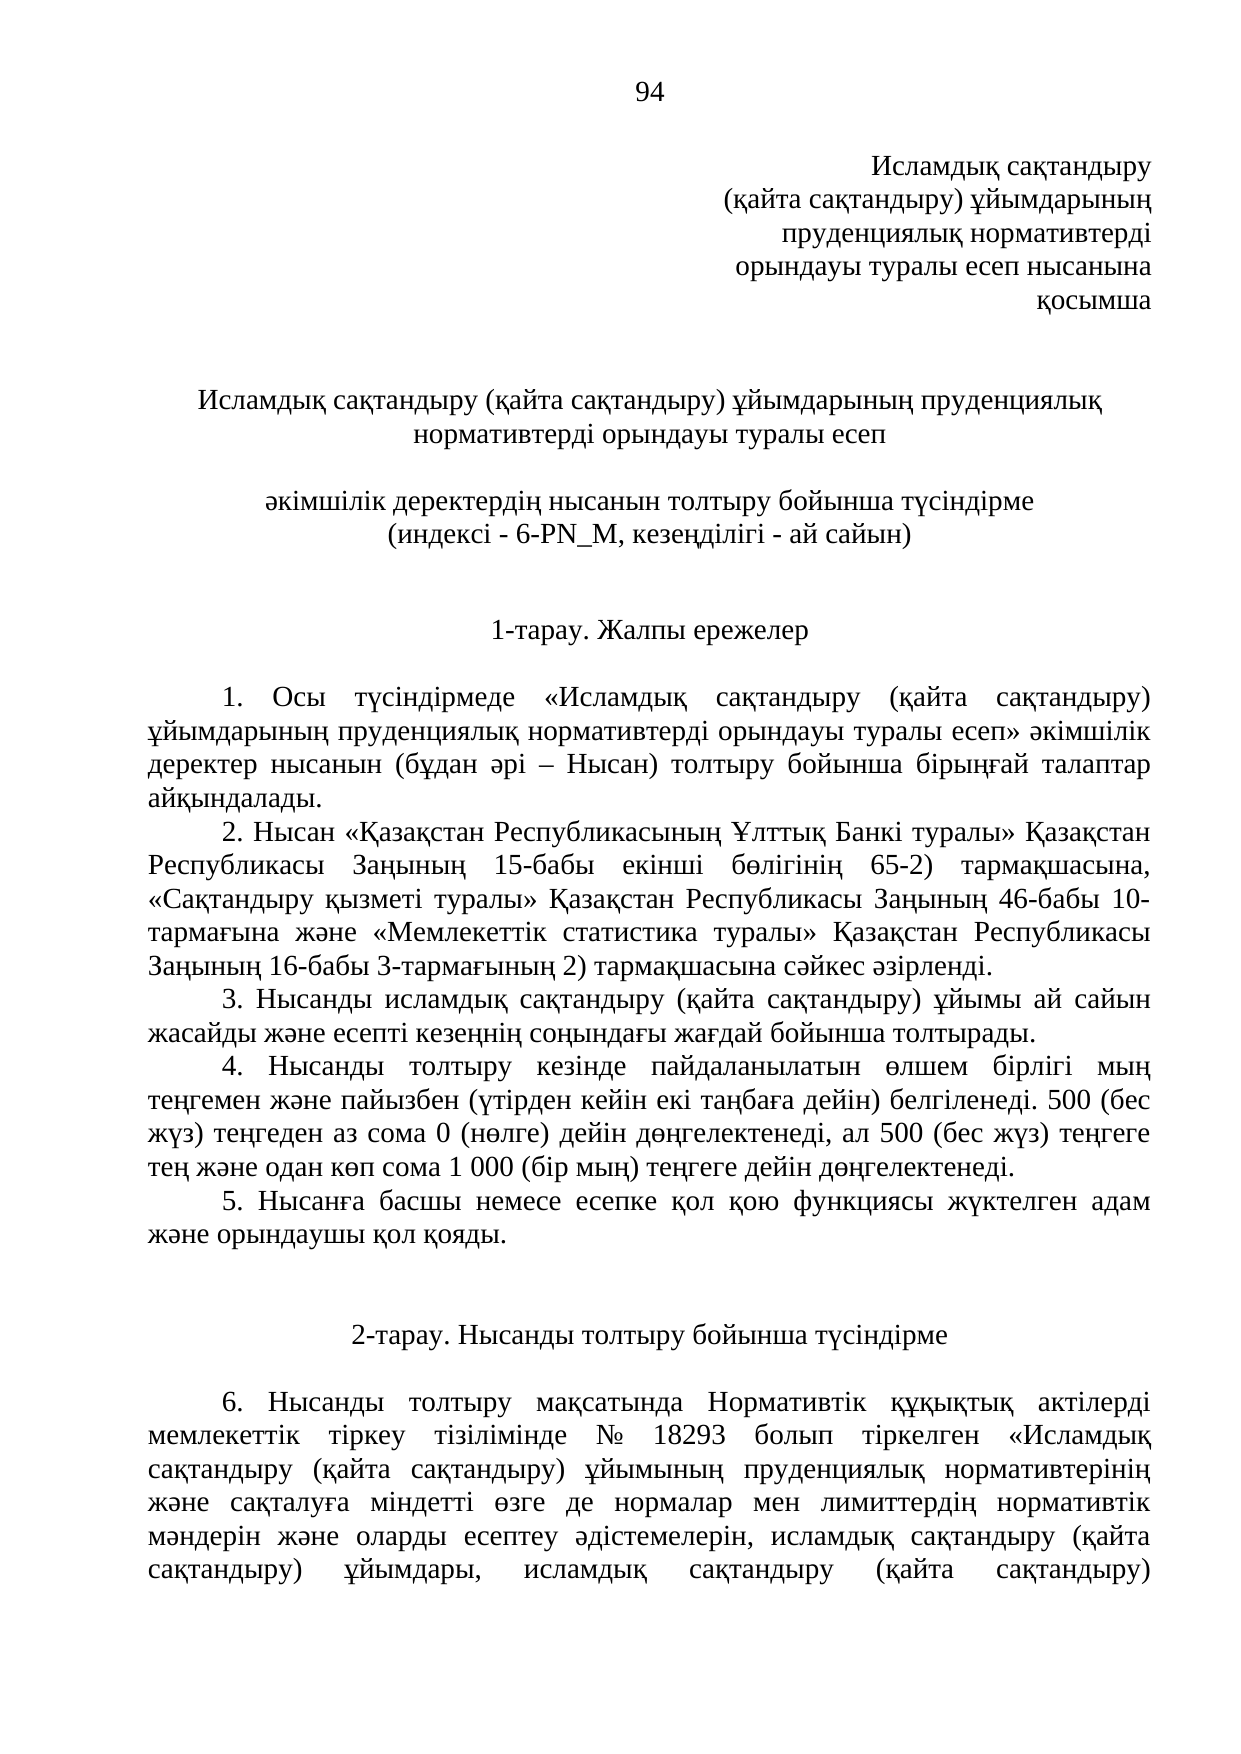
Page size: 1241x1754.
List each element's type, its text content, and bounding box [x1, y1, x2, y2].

text пруденциялық нормативтерді [148, 215, 1152, 248]
text (индексі - 6-PN_M, кезеңділігі - ай сайын) [148, 517, 1152, 550]
text әкімшілік деректердің нысанын толтыру бойынша түсіндірме [148, 483, 1152, 517]
text (қайта сақтандыру) ұйымдарының [148, 181, 1152, 215]
text Исламдық сақтандыру [148, 148, 1152, 181]
text 5. Нысанға басшы немесе есепке қол қою функциясы жүктелген адам және орындаушы қол қояды. [148, 1183, 1152, 1250]
text 4. Нысанды толтыру кезінде пайдаланылатын өлшем бірлігі мың теңгемен және пайызбен (үтірден кейін екі таңбаға дейін) белгіленеді. 500 (бес жүз) теңгеден аз сома 0 (нөлге) дейін дөңгелектенеді, ал 500 (бес жүз) теңгеге тең және одан көп сома 1 000 (бір мың) теңгеге дейін дөңгелектенеді. [148, 1048, 1152, 1183]
text қосымша [148, 282, 1152, 315]
text 2. Нысан «Қазақстан Республикасының Ұлттық Банкі туралы» Қазақстан Республикасы Заңының 15-бабы екінші бөлігінің 65-2) тармақшасына, «Сақтандыру қызметі туралы» Қазақстан Республикасы Заңының 46-бабы 10-тармағына және «Мемлекеттік статистика туралы» Қазақстан Республикасы Заңының 16-бабы 3-тармағының 2) тармақшасына сәйкес әзірленді. [148, 814, 1152, 981]
text 3. Нысанды исламдық сақтандыру (қайта сақтандыру) ұйымы ай сайын жасайды және есепті кезеңнің соңындағы жағдай бойынша толтырады. [148, 981, 1152, 1048]
text 1. Осы түсіндірмеде «Исламдық сақтандыру (қайта сақтандыру) ұйымдарының пруденциялық нормативтерді орындауы туралы есеп» әкімшілік деректер нысанын (бұдан әрі – Нысан) толтыру бойынша бірыңғай талаптар айқындалады. [148, 679, 1152, 814]
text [148, 1384, 1152, 1585]
text орындауы туралы есеп нысанына [148, 248, 1152, 282]
text 2-тарау. Нысанды толтыру бойынша түсіндірме [148, 1317, 1152, 1350]
text Исламдық сақтандыру (қайта сақтандыру) ұйымдарының пруденциялық нормативтерді орындауы туралы есеп [148, 382, 1152, 449]
text 1-тарау. Жалпы ережелер [148, 612, 1152, 646]
